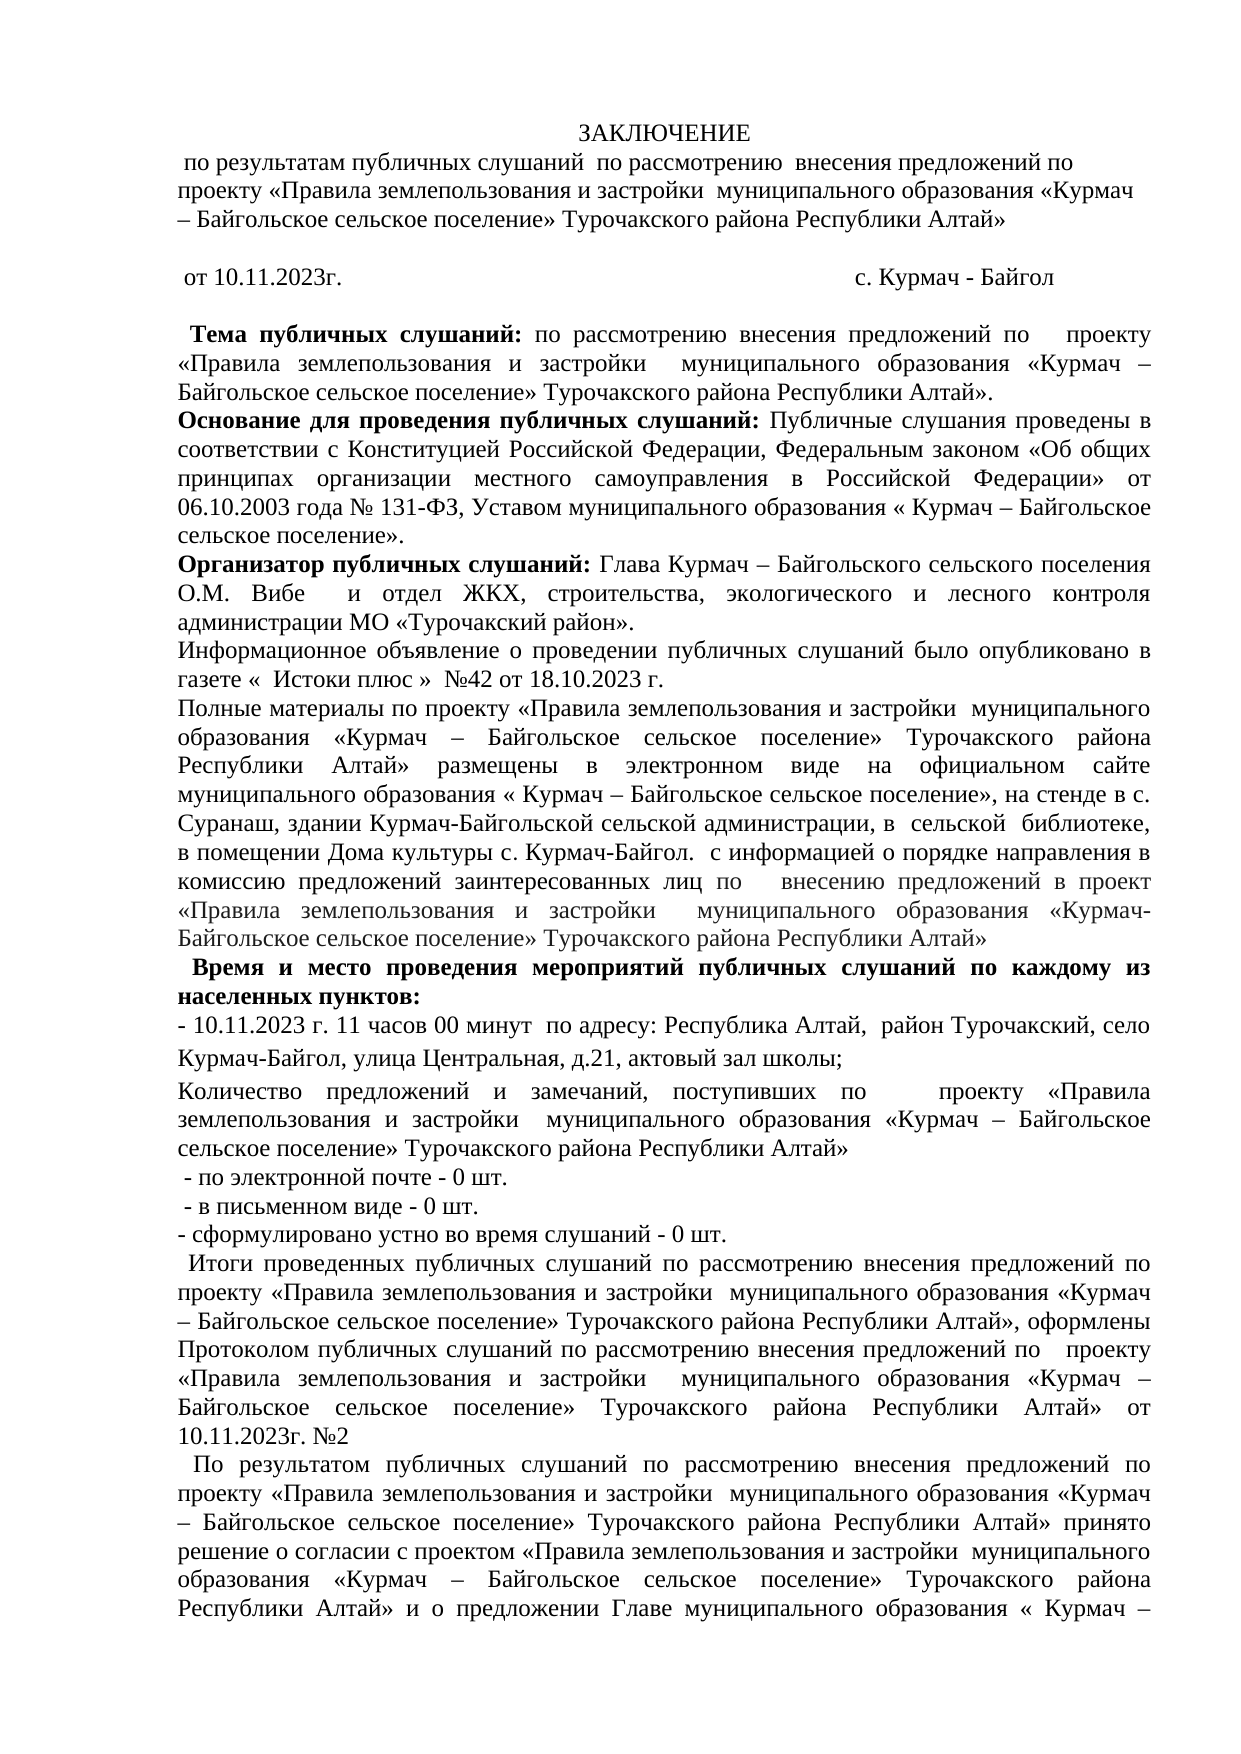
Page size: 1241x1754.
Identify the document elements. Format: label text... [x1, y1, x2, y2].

text Время и место проведения мероприятий публичных слушаний по каждому из населенных пунктов: [177, 952, 1152, 1010]
text от 10.11.2023г. с. Курмач - Байгол [177, 262, 1152, 291]
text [177, 1449, 1152, 1622]
text - в письменном виде - 0 шт. [177, 1191, 1152, 1219]
text Тема публичных слушаний: по рассмотрению внесения предложений по проекту «Правила землепользования и застройки муниципального образования «Курмач – Байгольское сельское поселение» Турочакского района Республики Алтай». [177, 319, 1152, 406]
text ЗАКЛЮЧЕНИЕ [177, 118, 1152, 147]
text - по электронной почте - 0 шт. [177, 1162, 1152, 1191]
text Организатор публичных слушаний: Глава Курмач – Байгольского сельского поселения О.М. Вибе и отдел ЖКХ, строительства, экологического и лесного контроля администрации МО «Турочакский район». [177, 549, 1152, 636]
text по результатам публичных слушаний по рассмотрению внесения предложений по проекту «Правила землепользования и застройки муниципального образования «Курмач – Байгольское сельское поселение» Турочакского района Республики Алтай» [177, 147, 1152, 233]
text - сформулировано устно во время слушаний - 0 шт. [177, 1219, 1152, 1248]
text Количество предложений и замечаний, поступивших по проекту «Правила землепользования и застройки муниципального образования «Курмач – Байгольское сельское поселение» Турочакского района Республики Алтай» [177, 1076, 1152, 1162]
text Основание для проведения публичных слушаний: Публичные слушания проведены в соответствии с Конституцией Российской Федерации, Федеральным законом «Об общих принципах организации местного самоуправления в Российской Федерации» от 06.10.2003 года № 131-ФЗ, Уставом муниципального образования « Курмач – Байгольское сельское поселение». [177, 406, 1152, 549]
text Итоги проведенных публичных слушаний по рассмотрению внесения предложений по проекту «Правила землепользования и застройки муниципального образования «Курмач – Байгольское сельское поселение» Турочакского района Республики Алтай», оформлены Протоколом публичных слушаний по рассмотрению внесения предложений по проекту «Правила землепользования и застройки муниципального образования «Курмач – Байгольское сельское поселение» Турочакского района Республики Алтай» от 10.11.2023г. №2 [177, 1248, 1152, 1449]
text Информационное объявление о проведении публичных слушаний было опубликовано в газете « Истоки плюс » №42 от 18.10.2023 г. [177, 636, 1152, 693]
text Полные материалы по проекту «Правила землепользования и застройки муниципального образования «Курмач – Байгольское сельское поселение» Турочакского района Республики Алтай» размещены в электронном виде на официальном сайте муниципального образования « Курмач – Байгольское сельское поселение», на стенде в с. Суранаш, здании Курмач-Байгольской сельской администрации, в сельской библиотеке, в помещении Дома культуры с. Курмач-Байгол. с информацией о порядке направления в комиссию предложений заинтересованных лиц по внесению предложений в проект «Правила землепользования и застройки муниципального образования «Курмач-Байгольское сельское поселение» Турочакского района Республики Алтай» [177, 693, 1152, 952]
text - 10.11.2023 г. 11 часов 00 минут по адресу: Республика Алтай, район Турочакский, село Курмач-Байгол, улица Центральная, д.21, актовый зал школы; [177, 1010, 1152, 1071]
